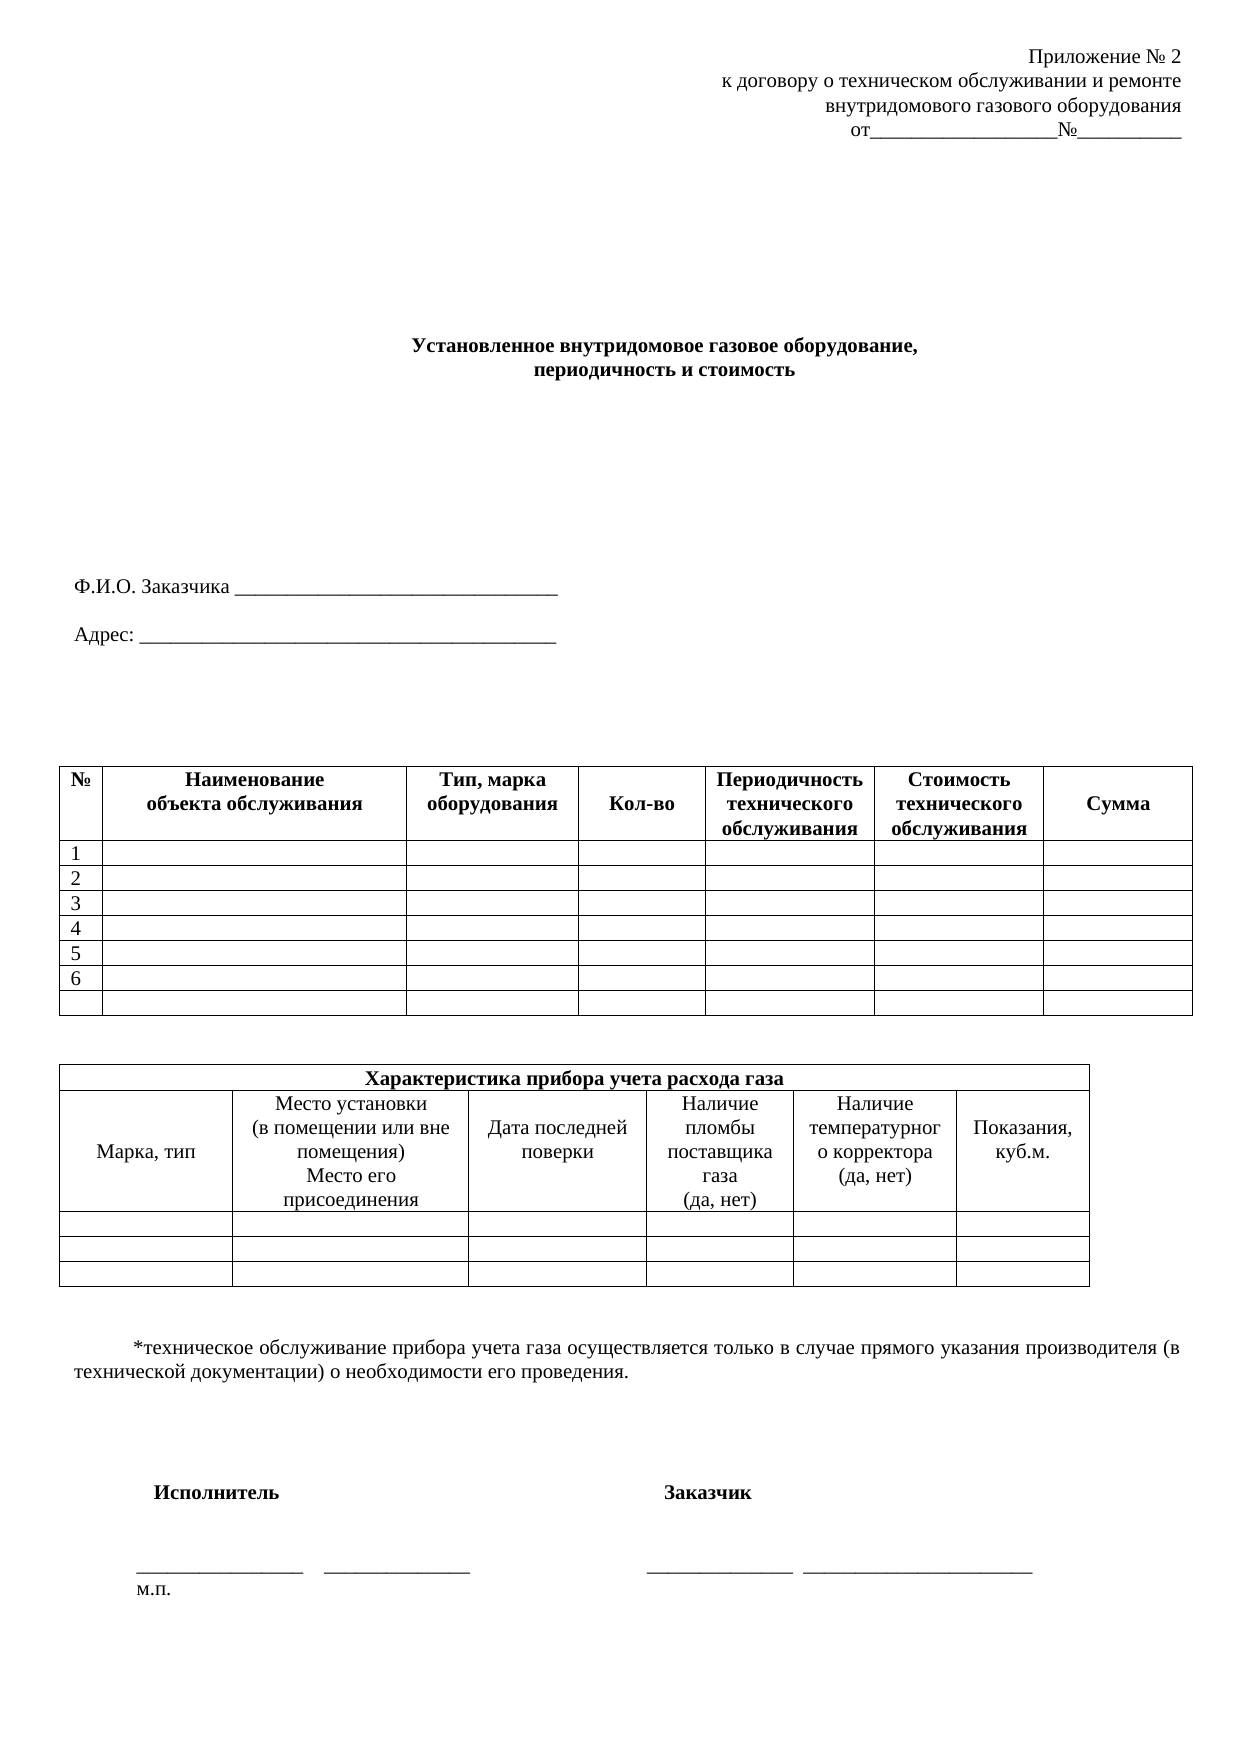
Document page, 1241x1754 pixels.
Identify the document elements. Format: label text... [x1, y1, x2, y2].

table_cell [875, 866, 1043, 890]
table_cell [103, 941, 406, 965]
table_cell [1044, 966, 1192, 990]
table_cell [647, 1237, 793, 1261]
table_cell [407, 966, 578, 990]
table_cell [794, 1212, 956, 1236]
table_cell [103, 966, 406, 990]
table_cell [60, 1237, 232, 1261]
table_header Сумма [1044, 767, 1192, 839]
table_cell [60, 991, 102, 1015]
table_cell [647, 1212, 793, 1236]
table_cell 6 [60, 966, 102, 990]
table_header Периодичность технического обслуживания [706, 767, 874, 839]
table_cell [407, 866, 578, 890]
table_cell [60, 1212, 232, 1236]
text *техническое обслуживание прибора учета газа осуществляется только в случае прямого указания производителя (в технической документации) о необходимости его проведения. [74, 1335, 1181, 1383]
text ________________ ______________ ______________ ______________________ [74, 1552, 1181, 1576]
text м.п. [74, 1576, 1181, 1600]
table_cell [103, 841, 406, 864]
text внутридомового газового оборудования [74, 92, 1181, 117]
table_header Тип, марка оборудования [407, 767, 578, 839]
table_cell [233, 1237, 468, 1261]
table_cell [875, 941, 1043, 965]
text периодичность и стоимость [74, 357, 1181, 381]
table_cell [103, 991, 406, 1015]
table_cell [233, 1212, 468, 1236]
table_cell [579, 841, 705, 864]
table_cell [407, 916, 578, 940]
text Приложение № 2 [74, 44, 1181, 68]
table_cell [957, 1262, 1089, 1286]
table_cell Наличие пломбы поставщика газа (да, нет) [647, 1091, 793, 1211]
table_header № [60, 767, 102, 839]
table_cell [579, 916, 705, 940]
table_cell [407, 941, 578, 965]
table_cell [233, 1262, 468, 1286]
text к договору о техническом обслуживании и ремонте [74, 68, 1181, 92]
table_cell [103, 916, 406, 940]
table_cell [706, 916, 874, 940]
table_cell Место установки (в помещении или вне помещения) Место его присоединения [233, 1091, 468, 1211]
table_cell [875, 916, 1043, 940]
table_header Наименование объекта обслуживания [103, 767, 406, 839]
table_cell Показания, куб.м. [957, 1091, 1089, 1211]
table_header Кол-во [579, 767, 705, 839]
table_cell [1044, 991, 1192, 1015]
text Адрес: ________________________________________ [74, 622, 1181, 646]
table_cell [579, 966, 705, 990]
table_cell [875, 966, 1043, 990]
table_cell [579, 866, 705, 890]
table_cell [579, 941, 705, 965]
table_cell [875, 991, 1043, 1015]
table_cell [469, 1237, 646, 1261]
table_cell [1044, 891, 1192, 915]
table_cell [103, 866, 406, 890]
text Исполнитель Заказчик [74, 1480, 1181, 1504]
table_cell Марка, тип [60, 1091, 232, 1211]
table_cell [706, 966, 874, 990]
table_cell [1044, 866, 1192, 890]
table_cell [706, 866, 874, 890]
table_cell [794, 1237, 956, 1261]
table_cell 5 [60, 941, 102, 965]
table_cell [1044, 941, 1192, 965]
table_cell [647, 1262, 793, 1286]
table_cell [407, 841, 578, 864]
table_cell [706, 941, 874, 965]
table_cell Дата последней поверки [469, 1091, 646, 1211]
table_cell [706, 841, 874, 864]
table_cell [1044, 841, 1192, 864]
text Установленное внутридомовое газовое оборудование, [74, 333, 1181, 357]
table_cell [469, 1212, 646, 1236]
table_cell [957, 1212, 1089, 1236]
table_cell 3 [60, 891, 102, 915]
table_cell 4 [60, 916, 102, 940]
table_cell [875, 891, 1043, 915]
table_cell 1 [60, 841, 102, 864]
table_header Стоимость технического обслуживания [875, 767, 1043, 839]
table_cell [60, 1262, 232, 1286]
table_cell 2 [60, 866, 102, 890]
table_cell [706, 891, 874, 915]
table_cell [579, 891, 705, 915]
table_cell Наличие температурного корректора (да, нет) [794, 1091, 956, 1211]
table_header Характеристика прибора учета расхода газа [60, 1065, 1089, 1089]
table_cell [706, 991, 874, 1015]
table_cell [875, 841, 1043, 864]
table_cell [407, 991, 578, 1015]
table_cell [103, 891, 406, 915]
text от__________________№__________ [74, 117, 1181, 141]
text Ф.И.О. Заказчика _______________________________ [74, 574, 1181, 598]
table_cell [579, 991, 705, 1015]
table_cell [1044, 916, 1192, 940]
table_cell [957, 1237, 1089, 1261]
table_cell [794, 1262, 956, 1286]
table_cell [469, 1262, 646, 1286]
table_cell [407, 891, 578, 915]
